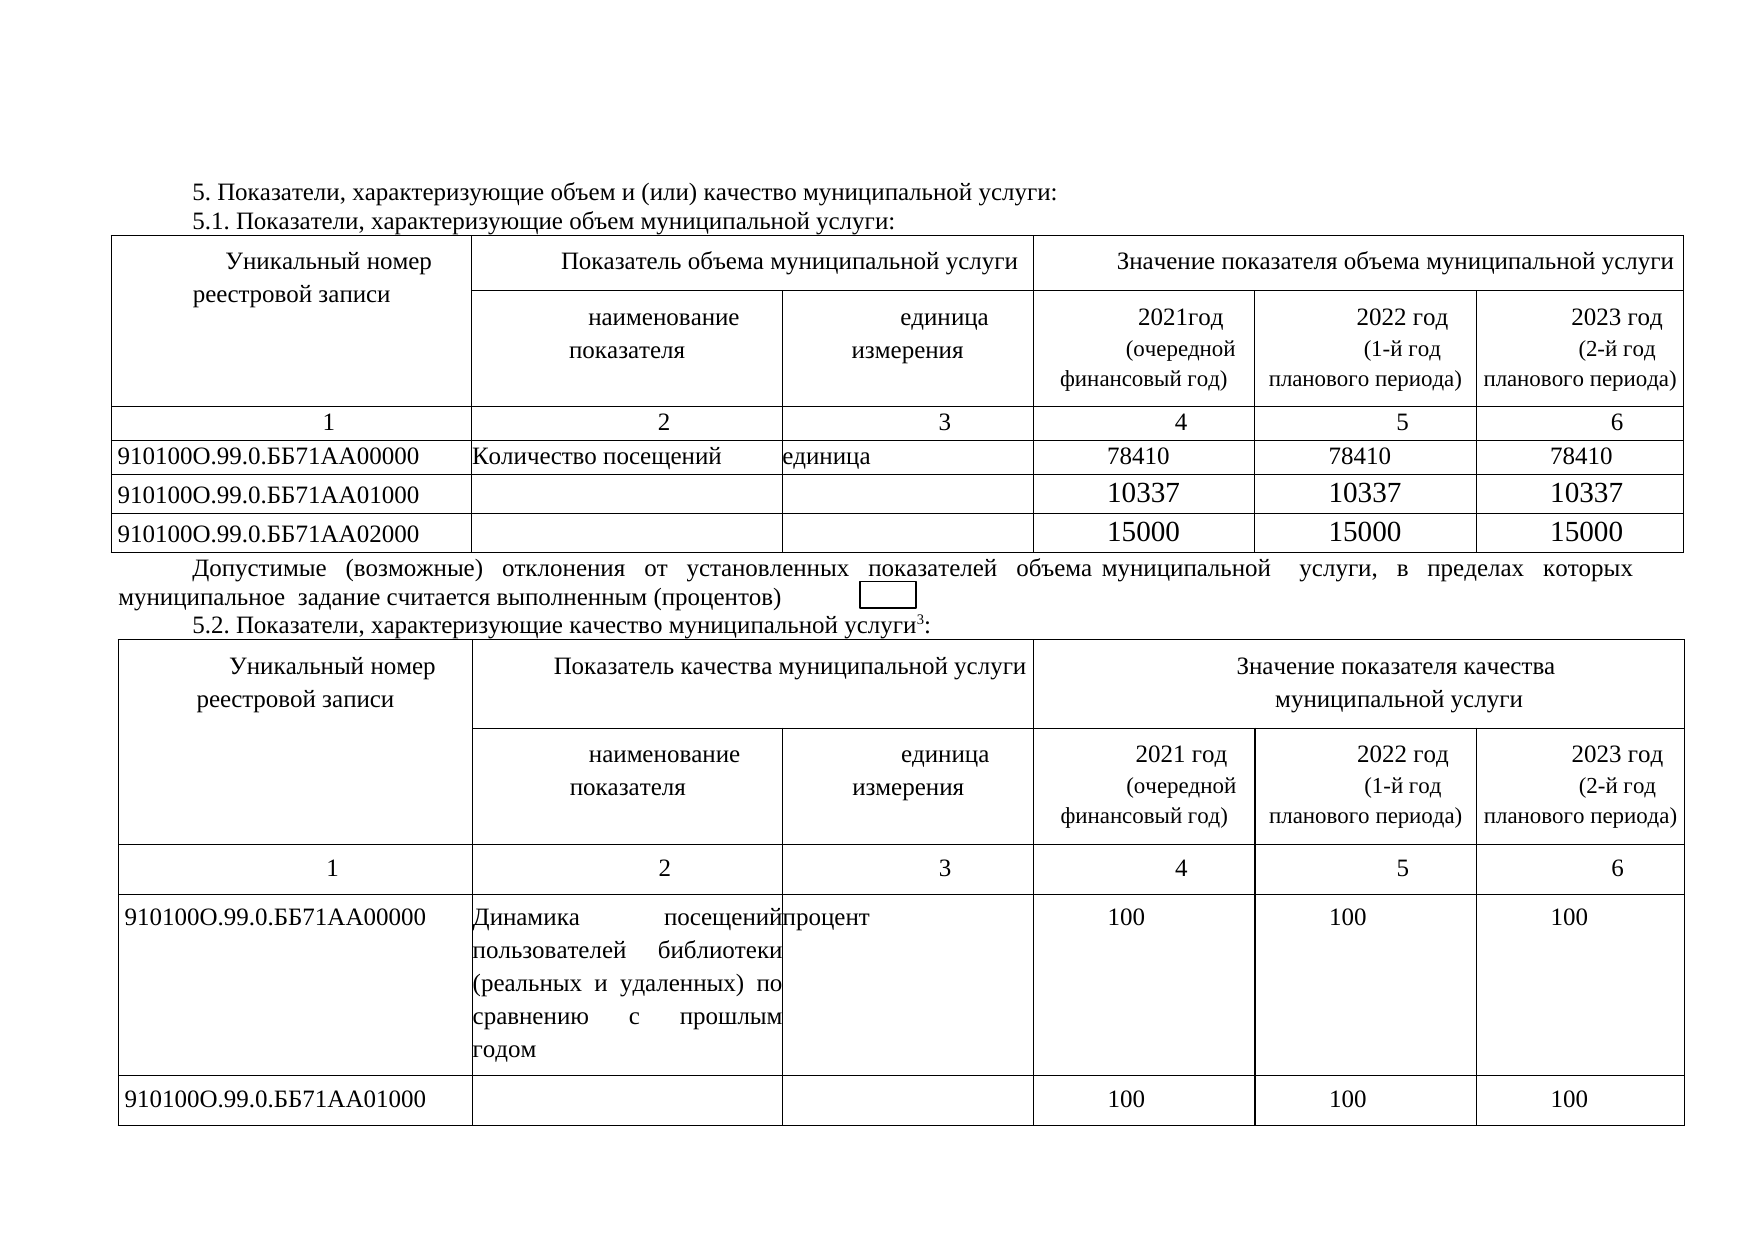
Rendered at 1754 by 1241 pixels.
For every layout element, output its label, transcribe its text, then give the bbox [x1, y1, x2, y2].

table_cell [472, 475, 782, 513]
table_cell Количество посещений [472, 441, 782, 474]
table_cell [783, 475, 1033, 513]
table_cell 1 [119, 845, 472, 893]
table_cell 100 [1034, 895, 1254, 1075]
text Допустимые (возможные) отклонения от установленных показателей объема муниципальной услуги, в пределах которых муниципальное задание считается выполненным (процентов) [118, 553, 1636, 611]
table_cell 2021год (очередной финансовый год) [1034, 291, 1254, 406]
table_cell 2021 год (очередной финансовый год) [1034, 729, 1254, 844]
table_cell единица измерения [783, 729, 1033, 844]
table_cell 10337 [1034, 475, 1254, 513]
table_cell 2023 год (2-й год планового периода) [1477, 729, 1684, 844]
table_cell 5 [1256, 845, 1476, 893]
table_cell 2022 год (1-й год планового периода) [1255, 291, 1476, 406]
table_cell 100 [1477, 895, 1684, 1075]
table_cell 5 [1255, 407, 1476, 440]
table_header Уникальный номер реестровой записи [112, 236, 471, 406]
table_cell единица измерения [783, 291, 1033, 406]
table_cell 78410 [1034, 441, 1254, 474]
table_cell наименование показателя [472, 291, 782, 406]
table_cell 910100О.99.0.ББ71АА00000 [112, 441, 471, 474]
table_cell 10337 [1477, 475, 1683, 513]
table_cell 15000 [1034, 514, 1254, 552]
table_cell [783, 514, 1033, 552]
table_cell 100 [1256, 1076, 1476, 1125]
table_cell 2 [473, 845, 782, 893]
table_cell 100 [1477, 1076, 1684, 1125]
table_cell 910100О.99.0.ББ71АА01000 [119, 1076, 472, 1125]
table_cell 78410 [1477, 441, 1683, 474]
table_cell 1 [112, 407, 471, 440]
table_cell 10337 [1255, 475, 1476, 513]
text 5.1. Показатели, характеризующие объем муниципальной услуги: [118, 206, 1636, 235]
table_cell [783, 1076, 1033, 1125]
table_header Значение показателя объема муниципальной услуги [1034, 236, 1683, 290]
table_cell 100 [1034, 1076, 1254, 1125]
table_cell 15000 [1255, 514, 1476, 552]
table_cell 6 [1477, 407, 1683, 440]
table_cell 2022 год (1-й год планового периода) [1256, 729, 1476, 844]
table_cell 2 [472, 407, 782, 440]
table_cell [472, 514, 782, 552]
table_cell 6 [1477, 845, 1684, 893]
table_header Показатель качества муниципальной услуги [473, 640, 1033, 728]
table_header Показатель объема муниципальной услуги [472, 236, 1033, 290]
table_cell 910100О.99.0.ББ71АА01000 [112, 475, 471, 513]
table_cell 78410 [1255, 441, 1476, 474]
text 5. Показатели, характеризующие объем и (или) качество муниципальной услуги: [118, 177, 1636, 206]
table_cell 910100О.99.0.ББ71АА00000 [119, 895, 472, 1075]
table_cell процент [783, 895, 1033, 1075]
table_cell 15000 [1477, 514, 1683, 552]
table_cell Динамика посещений пользователей библиотеки (реальных и удаленных) по сравнению с прошлым годом [473, 895, 782, 1075]
table_cell единица [783, 441, 1033, 474]
table_header Значение показателя качества муниципальной услуги [1034, 640, 1684, 728]
text 5.2. Показатели, характеризующие качество муниципальной услуги3: [118, 611, 1636, 639]
table_cell [473, 1076, 782, 1125]
table_header Уникальный номер реестровой записи [119, 640, 472, 844]
table_cell наименование показателя [473, 729, 782, 844]
table_cell 4 [1034, 845, 1254, 893]
table_cell 100 [1256, 895, 1476, 1075]
table_cell 4 [1034, 407, 1254, 440]
table_cell 3 [783, 407, 1033, 440]
table_cell 910100О.99.0.ББ71АА02000 [112, 514, 471, 552]
table_cell 2023 год (2-й год планового периода) [1477, 291, 1683, 406]
table_cell 3 [783, 845, 1033, 893]
